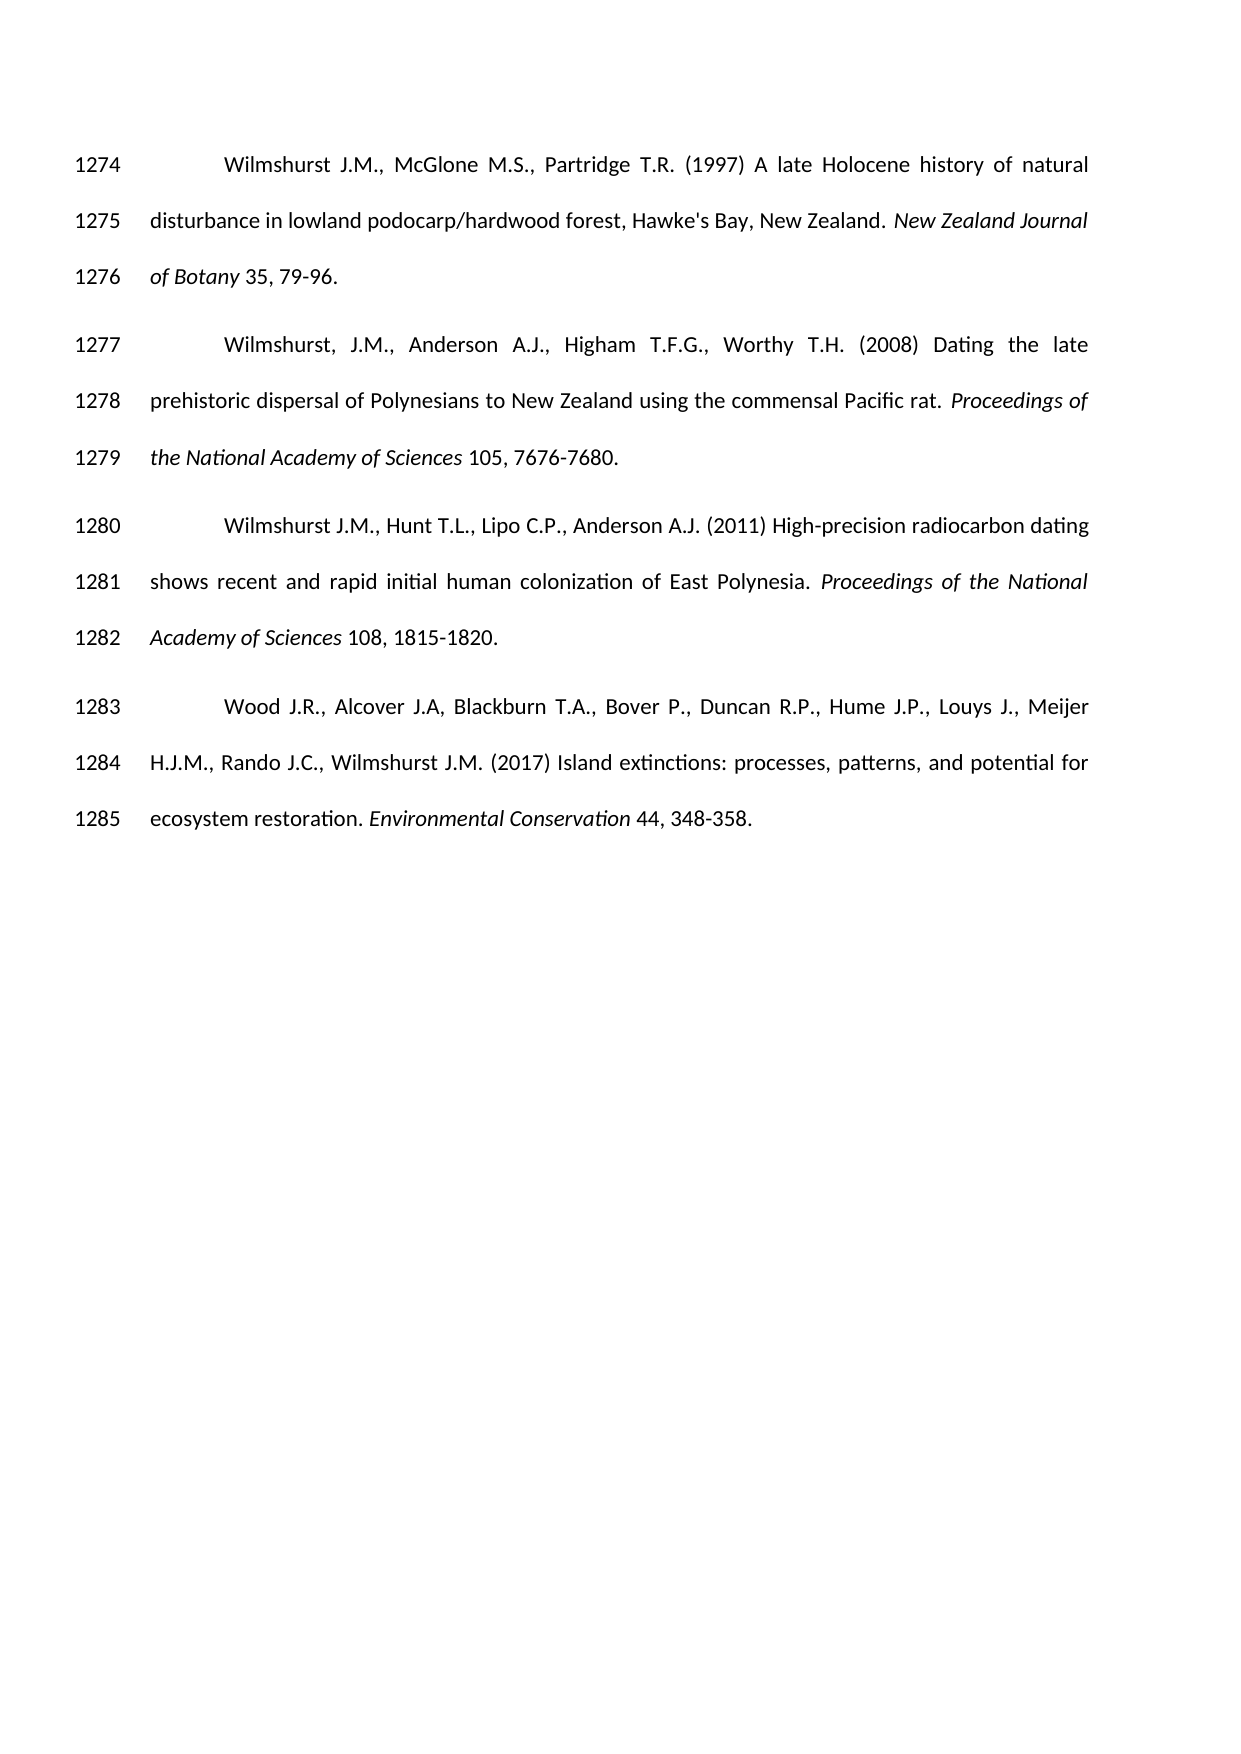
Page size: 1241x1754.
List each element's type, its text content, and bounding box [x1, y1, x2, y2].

text Wilmshurst J.M., McGlone M.S., Partridge T.R. (1997) A late Holocene history of natural disturbance in lowland podocarp/hardwood forest, Hawke's Bay, New Zealand. New Zealand Journal of Botany 35, 79-96. [150, 150, 1090, 290]
text Wilmshurst, J.M., Anderson A.J., Higham T.F.G., Worthy T.H. (2008) Dating the late prehistoric dispersal of Polynesians to New Zealand using the commensal Pacific rat. Proceedings of the National Academy of Sciences 105, 7676-7680. [150, 331, 1090, 471]
text Wilmshurst J.M., Hunt T.L., Lipo C.P., Anderson A.J. (2011) High-precision radiocarbon dating shows recent and rapid initial human colonization of East Polynesia. Proceedings of the National Academy of Sciences 108, 1815-1820. [150, 511, 1090, 651]
text Wood J.R., Alcover J.A, Blackburn T.A., Bover P., Duncan R.P., Hume J.P., Louys J., Meijer H.J.M., Rando J.C., Wilmshurst J.M. (2017) Island extinctions: processes, patterns, and potential for ecosystem restoration. Environmental Conservation 44, 348-358. [150, 692, 1090, 832]
